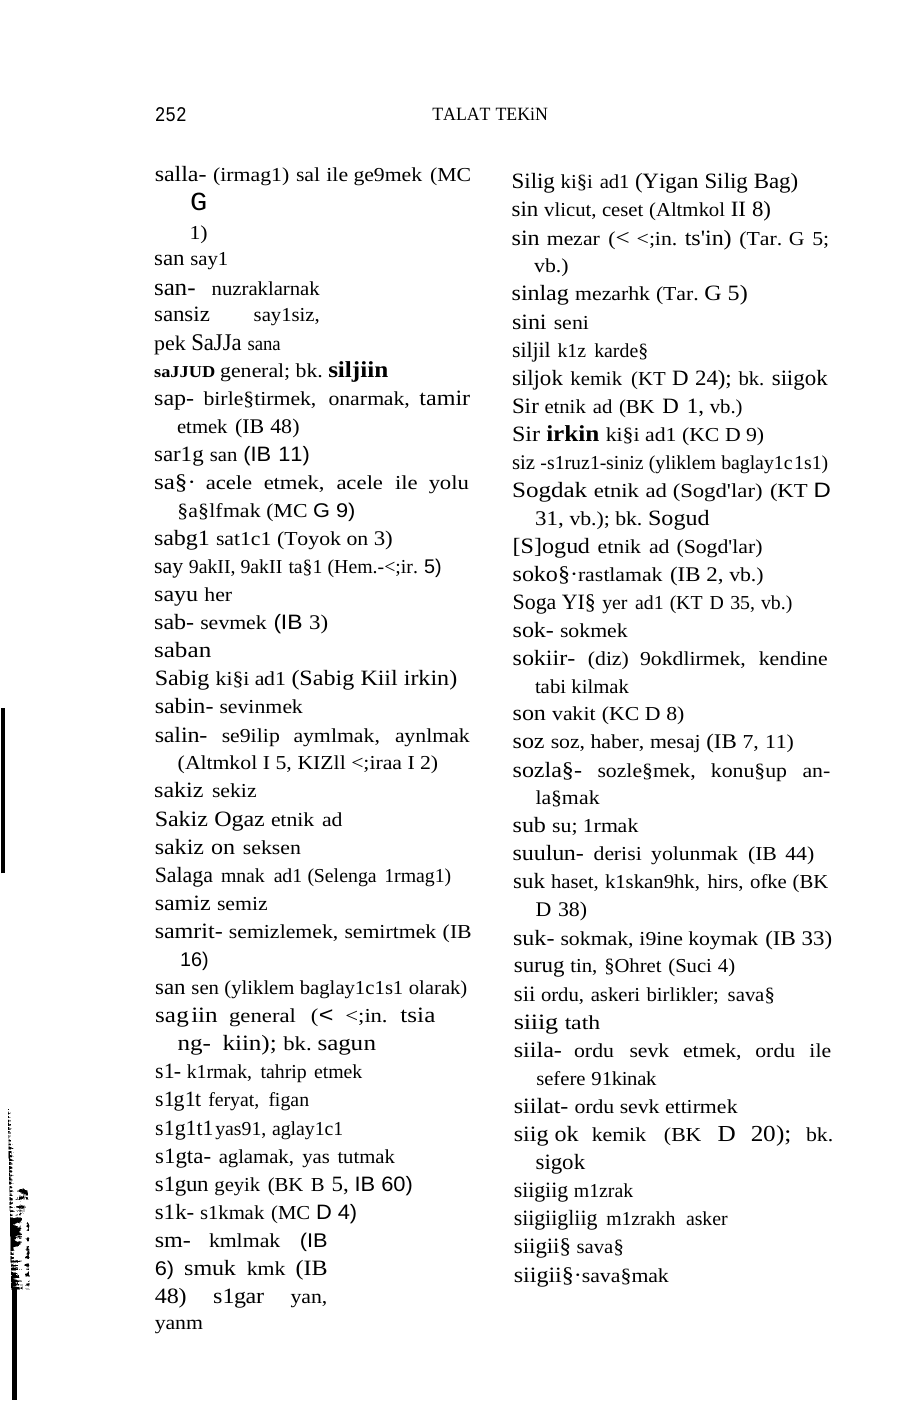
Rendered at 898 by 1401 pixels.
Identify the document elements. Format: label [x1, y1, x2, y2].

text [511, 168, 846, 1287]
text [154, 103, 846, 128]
picture [6, 1107, 31, 1290]
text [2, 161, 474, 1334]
